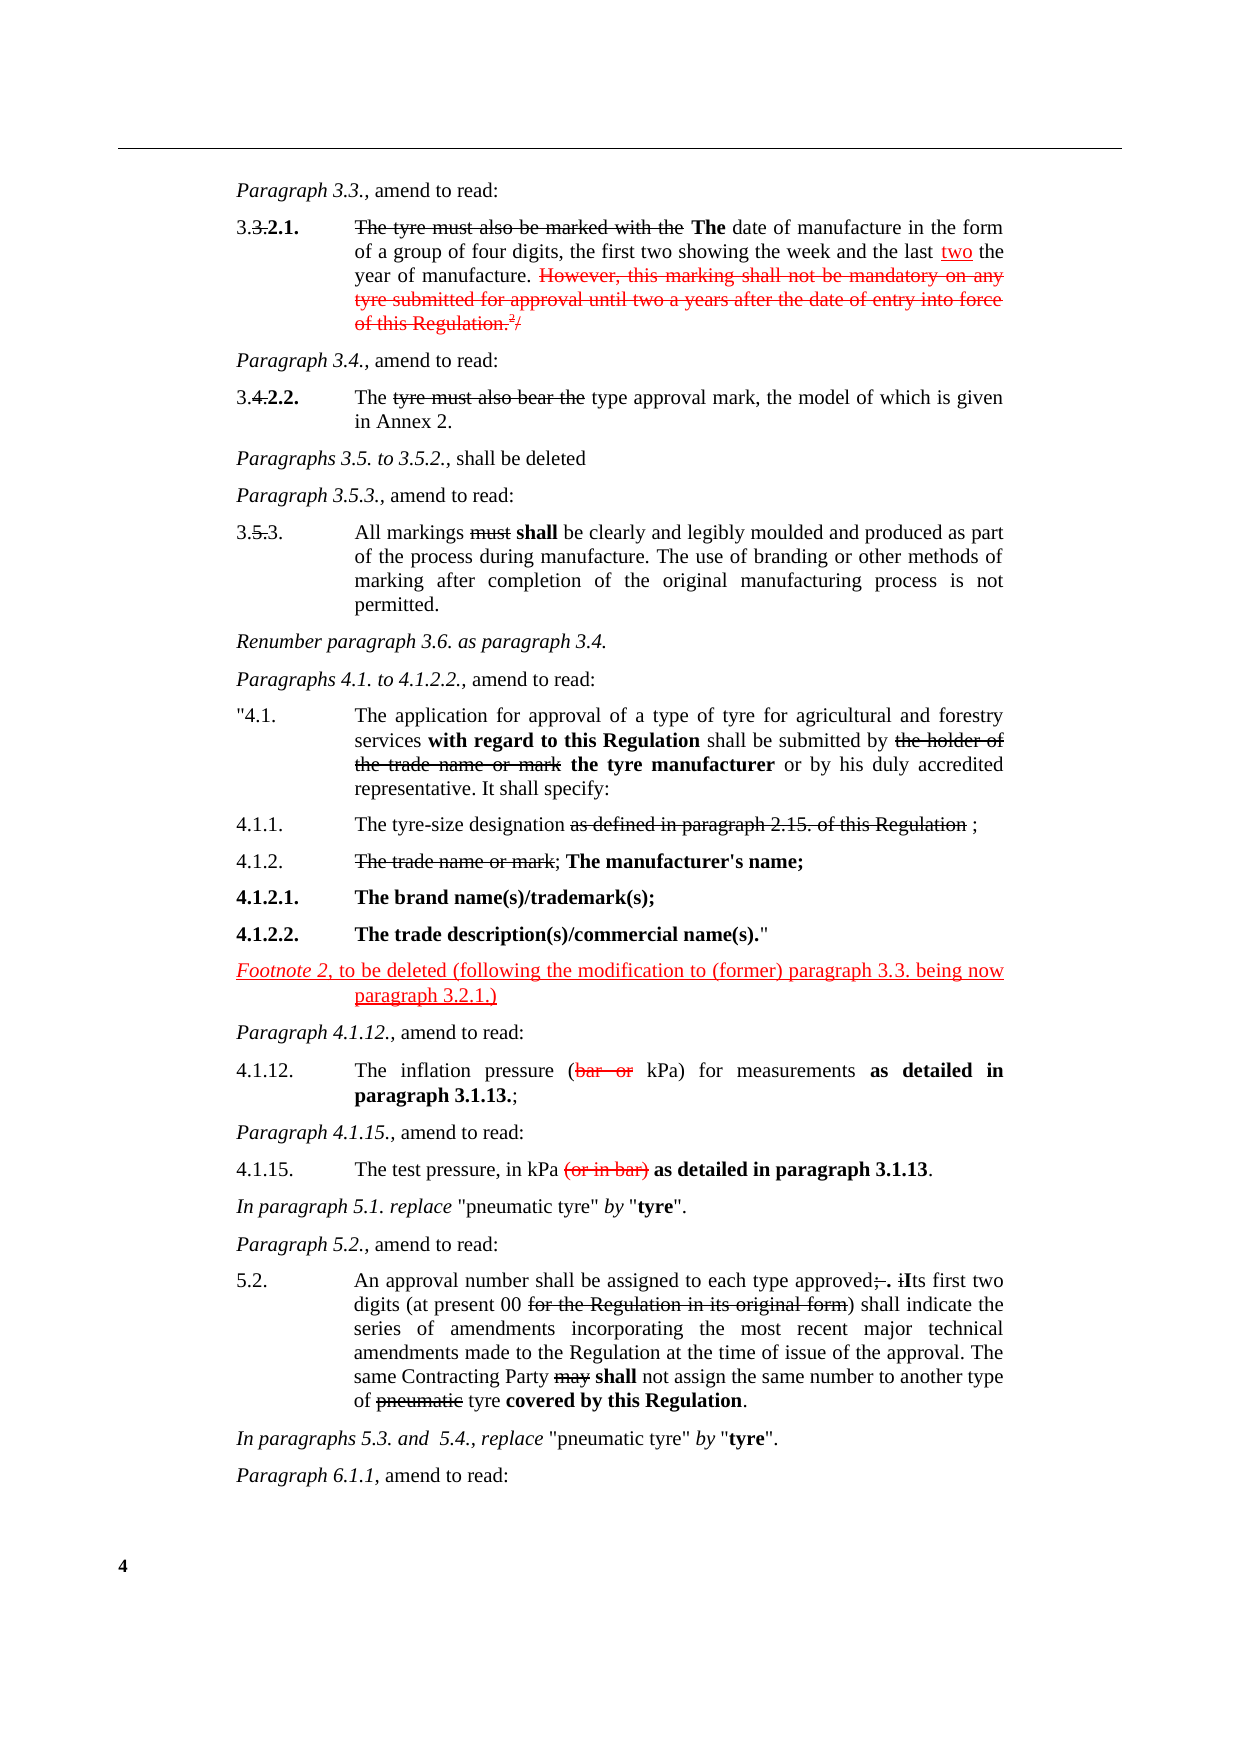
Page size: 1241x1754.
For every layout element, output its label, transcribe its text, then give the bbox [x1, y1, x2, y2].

text "4.1. The application for approval of a type of tyre for agricultural and forestry services with regard to this Regulation shall be submitted by the holder of the trade name or mark the tyre manufacturer or by his duly accredited representative. It shall specify: [236, 703, 1004, 800]
text 4.1.2.1. The brand name(s)/trademark(s); [236, 885, 1004, 909]
text Paragraph 3.3., amend to read: [236, 177, 1004, 202]
text Footnote 2, to be deleted (following the modification to (former) paragraph 3.3. being now paragraph 3.2.1.) [236, 980, 1004, 1007]
text 3.3.2.1. The tyre must also be marked with the The date of manufacture in the form of a group of four digits, the first two showing the week and the last two the year of manufacture. However, this marking shall not be mandatory on any tyre submitted for approval until two a years after the date of entry into force of this Regulation.2/ [236, 215, 1004, 335]
text 4.1.1. The tyre-size designation as defined in paragraph 2.15. of this Regulation ; [236, 812, 1004, 836]
text Renumber paragraph 3.6. as paragraph 3.4. [236, 628, 1004, 653]
text Paragraph 6.1.1, amend to read: [236, 1462, 1004, 1487]
text Paragraphs 4.1. to 4.1.2.2., amend to read: [236, 666, 1004, 691]
text Paragraphs 3.5. to 3.5.2., shall be deleted [177, 446, 1122, 470]
text Paragraph 3.5.3., amend to read: [236, 482, 1004, 507]
text In paragraphs 5.3. and 5.4., replace "pneumatic tyre" by "tyre". [236, 1425, 1004, 1450]
text 5.2. An approval number shall be assigned to each type approved; . iIts first two digits (at present 00 for the Regulation in its original form) shall indicate the series of amendments incorporating the most recent major technical amendments made to the Regulation at the time of issue of the approval. The same Contracting Party may shall not assign the same number to another type of pneumatic tyre covered by this Regulation. [236, 1268, 1004, 1412]
text 4.1.2. The trade name or mark; The manufacturer's name; [236, 849, 1004, 873]
text Paragraph 4.1.15., amend to read: [236, 1119, 1004, 1144]
text 4.1.15. The test pressure, in kPa (or in bar) as detailed in paragraph 3.1.13. [236, 1157, 1004, 1181]
text 3.4.2.2. The tyre must also bear the type approval mark, the model of which is given in Annex 2. [236, 385, 1004, 433]
text Paragraph 3.4., amend to read: [236, 347, 1004, 372]
text 3.5.3. All markings must shall be clearly and legibly moulded and produced as part of the process during manufacture. The use of branding or other methods of marking after completion of the original manufacturing process is not permitted. [236, 520, 1004, 616]
text 4.1.12. The inflation pressure (bar or kPa) for measurements as detailed in paragraph 3.1.13.; [236, 1057, 1004, 1107]
text In paragraph 5.1. replace "pneumatic tyre" by "tyre". [236, 1193, 1004, 1218]
text 4.1.2.2. The trade description(s)/commercial name(s)." [236, 922, 1004, 946]
text Footnote 2, to be deleted (following the modification to (former) paragraph 3.3. being now paragraph 3.2.1.) [236, 958, 1004, 979]
text Paragraph 5.2., amend to read: [236, 1231, 1004, 1256]
text Paragraph 4.1.12., amend to read: [236, 1019, 1004, 1044]
